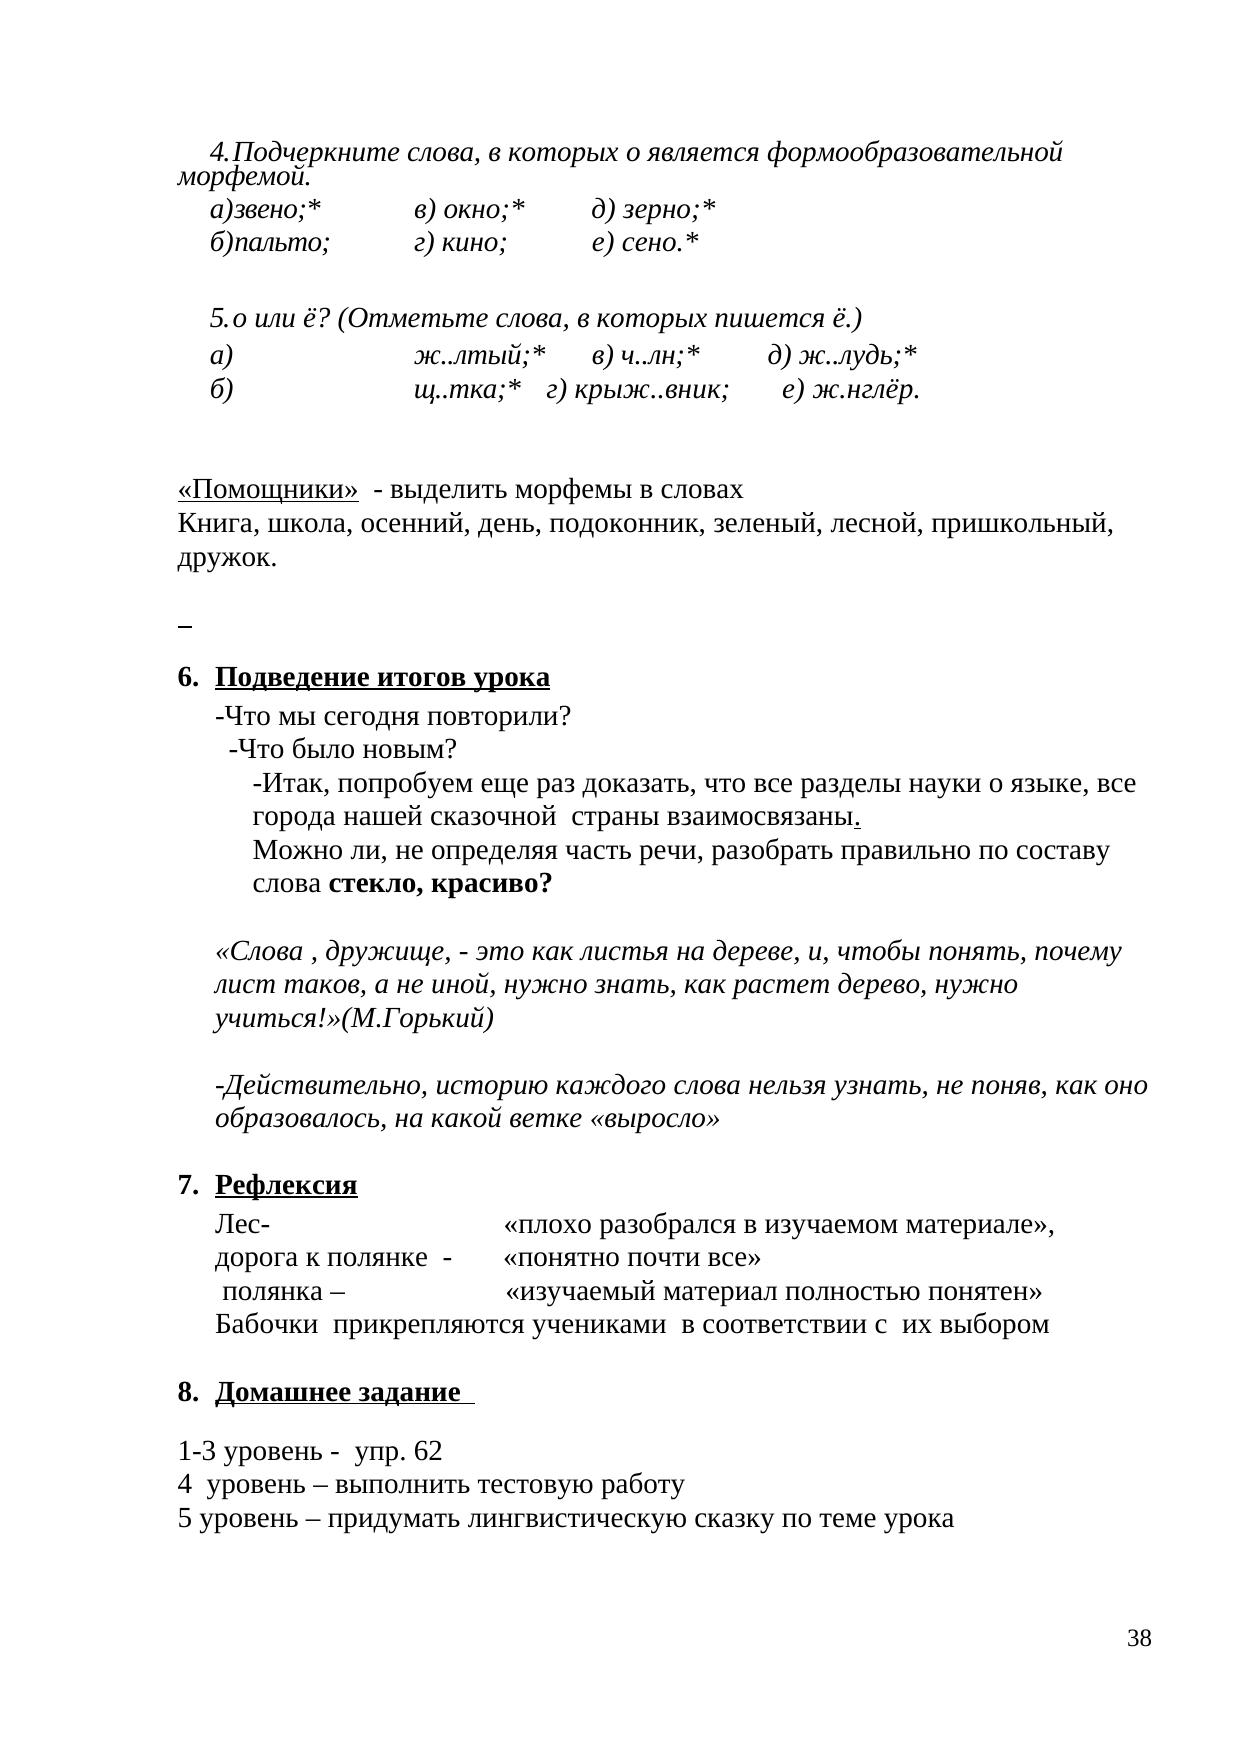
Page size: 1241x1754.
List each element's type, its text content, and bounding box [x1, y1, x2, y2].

text б) пальто; г) кино; е) сено.* [209, 224, 1152, 258]
text 1-3 уровень - упр. 62 [177, 1433, 1152, 1467]
text 5. о или ё? (Отметьте слова, в которых пишется ё.) [209, 300, 1152, 334]
list Домашнее задание [177, 1374, 1152, 1407]
list -Что было новым? [177, 731, 1152, 765]
list -Что мы сегодня повторили? [215, 698, 1152, 731]
text а) звено;* в) окно;* д) зерно;* [209, 191, 1152, 224]
list Можно ли, не определяя часть речи, разобрать правильно по составу слова стекло, красиво? [252, 832, 1152, 899]
list «Слова , дружище, - это как листья на дереве, и, чтобы понять, почему лист таков, а не иной, нужно знать, как растет дерево, нужно учиться!»(М.Горький) [215, 933, 1152, 1033]
text 4. Подчеркните слова, в которых о является формообразовательной морфемой. [178, 142, 1152, 190]
list полянка – «изучаемый материал полностью понятен» [215, 1273, 1152, 1307]
list Подведение итогов урока [177, 659, 1152, 693]
list -Итак, попробуем еще раз доказать, что все разделы науки о языке, все города нашей сказочной страны взаимосвязаны. [252, 765, 1152, 832]
list -Действительно, историю каждого слова нельзя узнать, не поняв, как оно образовалось, на какой ветке «выросло» [215, 1067, 1152, 1134]
list дорога к полянке - «понятно почти все» [215, 1239, 1152, 1273]
list Рефлексия [177, 1167, 1152, 1201]
text 5 уровень – придумать лингвистическую сказку по теме урока [177, 1500, 1152, 1534]
list Лес- «плохо разобрался в изучаемом материале», [215, 1206, 1152, 1239]
text 4 уровень – выполнить тестовую работу [177, 1467, 1152, 1500]
text б) щ..тка;* г) крыж..вник; е) ж.нглёр. [209, 371, 1152, 404]
text а) ж..лтый;* в) ч..лн;* д) ж..лудь;* [209, 337, 1152, 371]
list Бабочки прикрепляются учениками в соответствии с их выбором [215, 1307, 1152, 1340]
text Книга, школа, осенний, день, подоконник, зеленый, лесной, пришкольный, дружок. [177, 505, 1152, 572]
text «Помощники» - выделить морфемы в словах [177, 472, 1152, 505]
